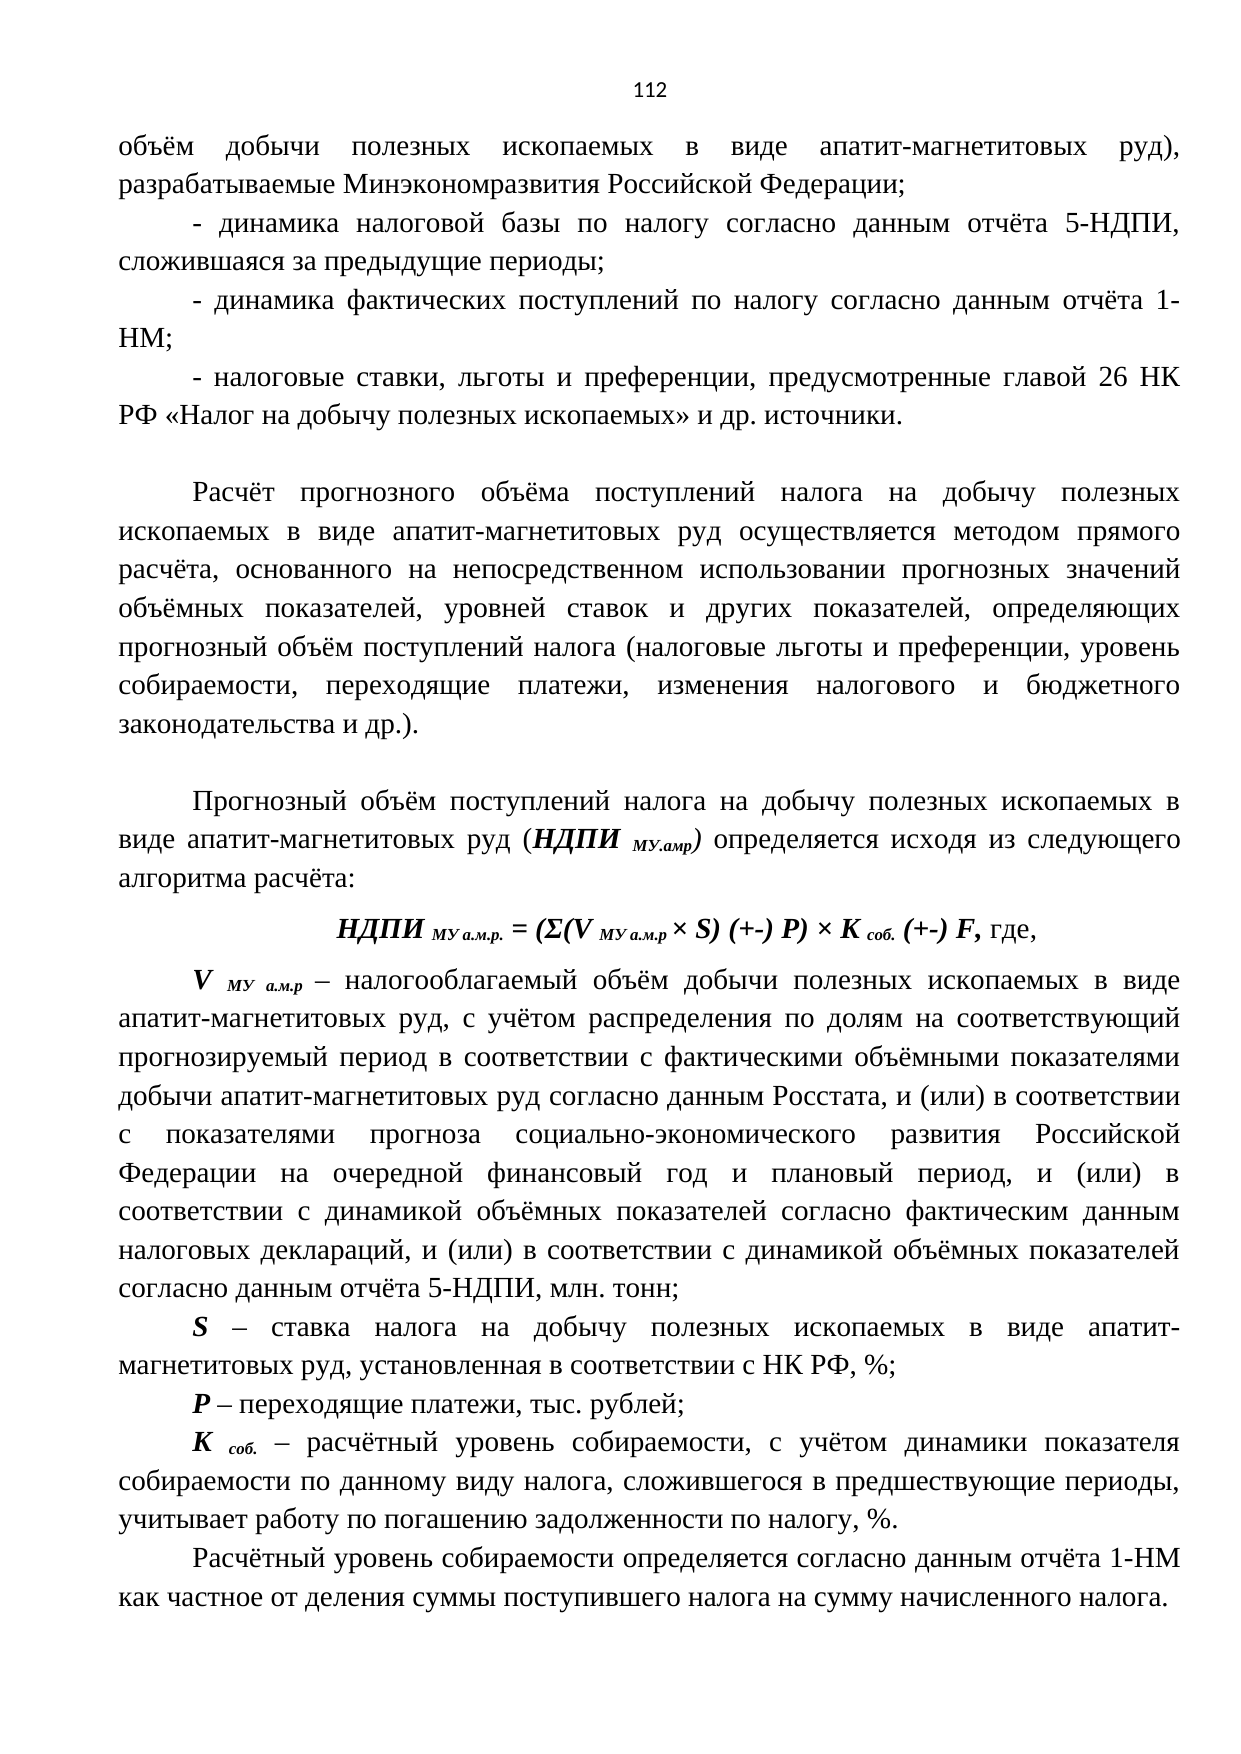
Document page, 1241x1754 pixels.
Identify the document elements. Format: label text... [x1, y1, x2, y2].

text V МУ а.м.р – налогооблагаемый объём добычи полезных ископаемых в виде апатит-магнетитовых руд, с учётом распределения по долям на соответствующий прогнозируемый период в соответствии с фактическими объёмными показателями добычи апатит-магнетитовых руд согласно данным Росстата, и (или) в соответствии с показателями прогноза социально-экономического развития Российской Федерации на очередной финансовый год и плановый период, и (или) в соответствии с динамикой объёмных показателей согласно фактическим данным налоговых деклараций, и (или) в соответствии с динамикой объёмных показателей согласно данным отчёта 5-НДПИ, млн. тонн; [118, 962, 1181, 1304]
text P – переходящие платежи, тыс. рублей; [118, 1386, 1181, 1419]
text Расчётный уровень собираемости определяется согласно данным отчёта 1-НМ как частное от деления суммы поступившего налога на сумму начисленного налога. [118, 1540, 1181, 1612]
text S – ставка налога на добычу полезных ископаемых в виде апатит-магнетитовых руд, установленная в соответствии с НК РФ, %; [118, 1309, 1181, 1381]
text K соб. – расчётный уровень собираемости, с учётом динамики показателя собираемости по данному виду налога, сложившегося в предшествующие периоды, учитывает работу по погашению задолженности по налогу, %. [118, 1424, 1181, 1535]
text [118, 128, 1181, 200]
text - динамика фактических поступлений по налогу согласно данным отчёта 1-НМ; [118, 282, 1181, 354]
text - динамика налоговой базы по налогу согласно данным отчёта 5-НДПИ, сложившаяся за предыдущие периоды; [118, 205, 1181, 277]
text Прогнозный объём поступлений налога на добычу полезных ископаемых в виде апатит-магнетитовых руд (НДПИ МУ.амр) определяется исходя из следующего алгоритма расчёта: [118, 783, 1181, 893]
text Расчёт прогнозного объёма поступлений налога на добычу полезных ископаемых в виде апатит-магнетитовых руд осуществляется методом прямого расчёта, основанного на непосредственном использовании прогнозных значений объёмных показателей, уровней ставок и других показателей, определяющих прогнозный объём поступлений налога (налоговые льготы и преференции, уровень собираемости, переходящие платежи, изменения налогового и бюджетного законодательства и др.). [118, 474, 1181, 739]
text НДПИ МУ а.м.р. = (Ʃ(V МУ а.м.р × S) (+-) P) × K соб. (+-) F, где, [118, 911, 1181, 944]
text - налоговые ставки, льготы и преференции, предусмотренные главой 26 НК РФ «Налог на добычу полезных ископаемых» и др. источники. [118, 359, 1181, 431]
